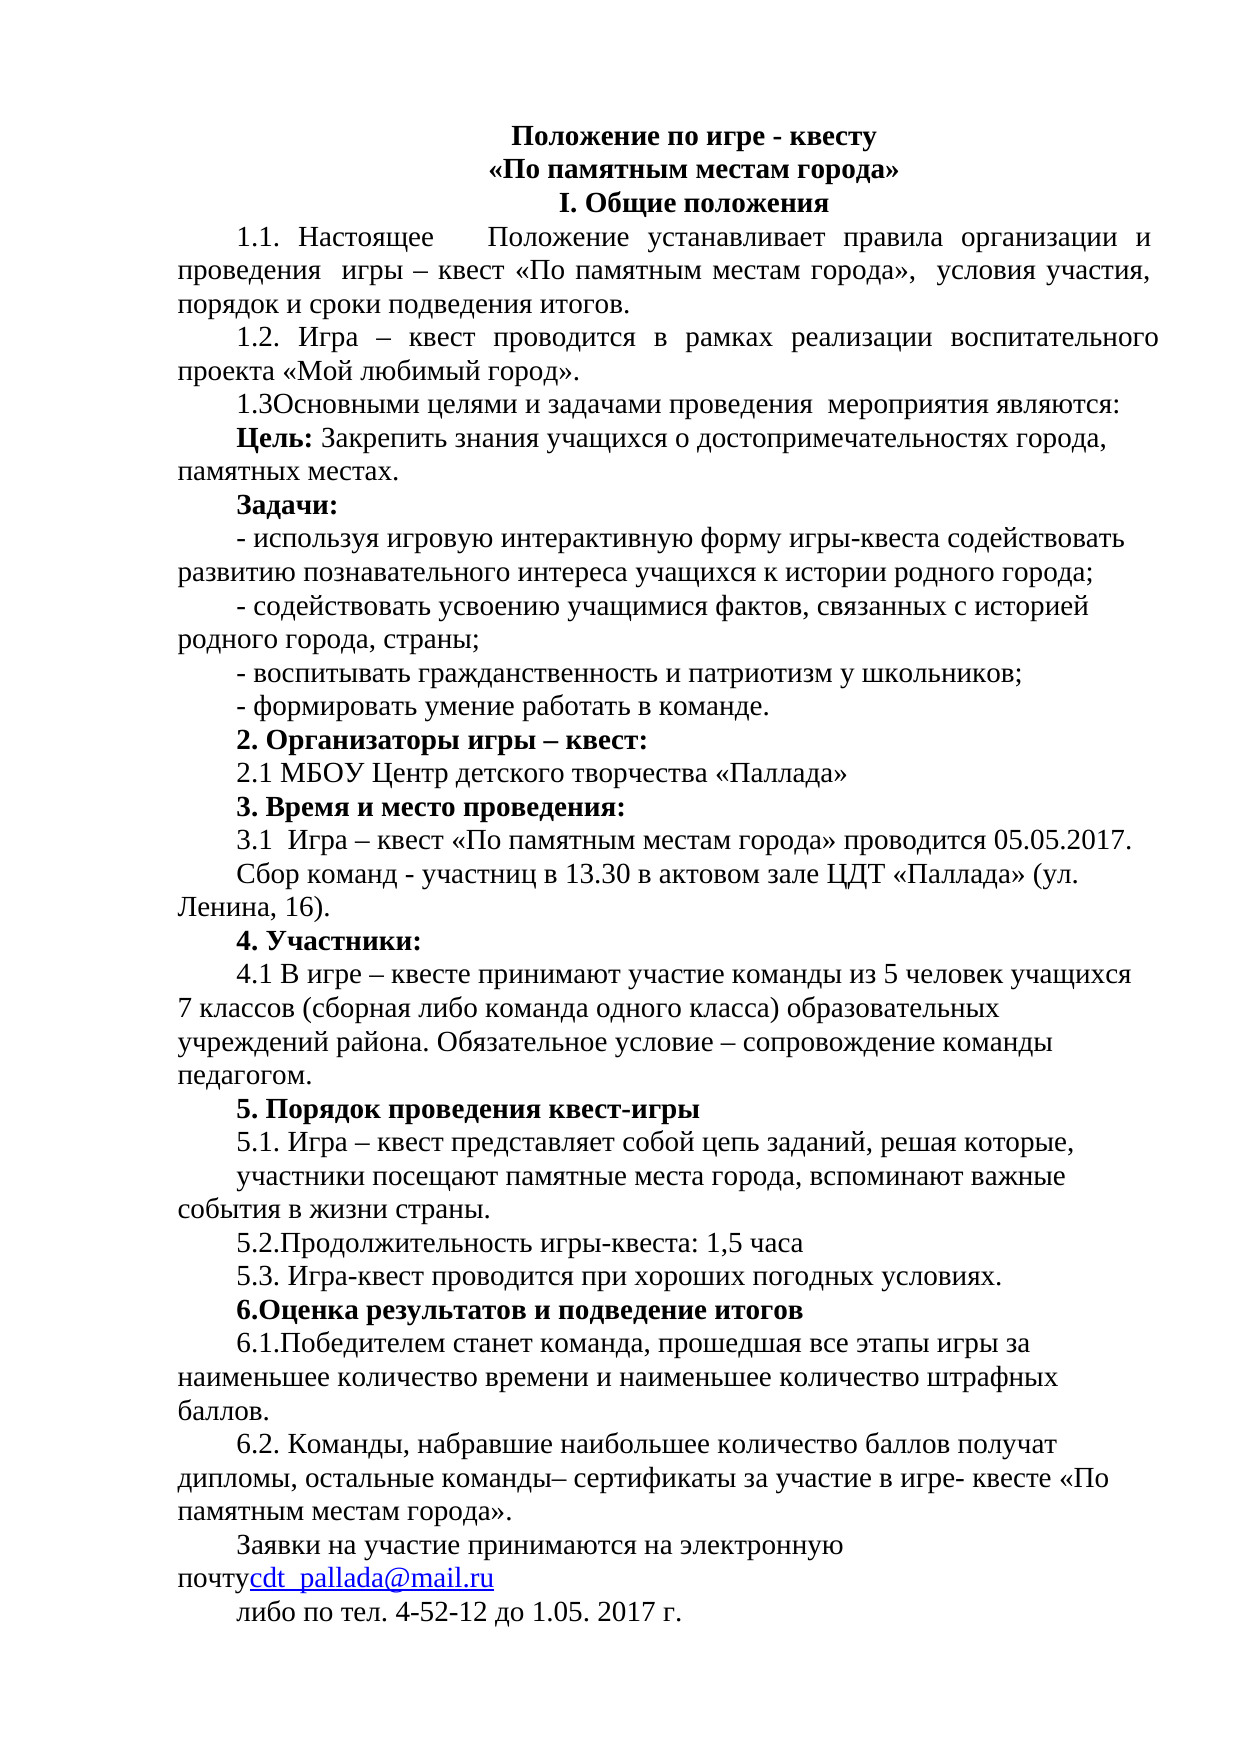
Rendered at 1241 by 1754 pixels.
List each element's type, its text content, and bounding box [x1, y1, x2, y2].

text 1.1. Настоящее Положение устанавливает правила организации и проведения игры – квест «По памятным местам города», условия участия, порядок и сроки подведения итогов. [177, 219, 1152, 319]
text 4. Участники: [177, 923, 1152, 957]
text - содействовать усвоению учащимися фактов, связанных с историей родного города, страны; [177, 588, 1152, 655]
text - формировать умение работать в команде. [177, 688, 1152, 722]
text либо по тел. 4-52-12 до 1.05. 2017 г. [177, 1594, 1152, 1627]
text - воспитывать гражданственность и патриотизм у школьников; [177, 655, 1152, 688]
text I. Общие положения [177, 185, 1152, 219]
text 5.1. Игра – квест представляет собой цепь заданий, решая которые, [177, 1124, 1152, 1158]
text 6.2. Команды, набравшие наибольшее количество баллов получат дипломы, остальные команды– сертификаты за участие в игре- квесте «По памятным местам города». [177, 1426, 1152, 1527]
text 2.1 МБОУ Центр детского творчества «Паллада» [177, 755, 1152, 789]
text 1.3Основными целями и задачами проведения мероприятия являются: [177, 386, 1160, 420]
text 4.1 В игре – квесте принимают участие команды из 5 человек учащихся 7 классов (сборная либо команда одного класса) образовательных учреждений района. Обязательное условие – сопровождение команды педагогом. [177, 957, 1152, 1091]
text 2. Организаторы игры – квест: [177, 722, 1152, 755]
text Цель: Закрепить знания учащихся о достопримечательностях города, памятных местах. [177, 420, 1152, 487]
text Задачи: [177, 487, 1152, 521]
text 1.2. Игра – квест проводится в рамках реализации воспитательного проекта «Мой любимый город». [177, 319, 1160, 386]
text 5. Порядок проведения квест-игры [177, 1091, 1152, 1124]
text - используя игровую интерактивную форму игры-квеста содействовать развитию познавательного интереса учащихся к истории родного города; [177, 521, 1152, 588]
text Заявки на участие принимаются на электронную почтуcdt_pallada@mail.ru [177, 1527, 1152, 1594]
text 3.1 Игра – квест «По памятным местам города» проводится 05.05.2017. [177, 822, 1152, 856]
text участники посещают памятные места города, вспоминают важные события в жизни страны. [177, 1158, 1152, 1225]
text 6.1.Победителем станет команда, прошедшая все этапы игры за наименьшее количество времени и наименьшее количество штрафных баллов. [177, 1326, 1152, 1426]
text 5.2.Продолжительность игры-квеста: 1,5 часа [177, 1225, 1152, 1258]
text Положение по игре - квесту [177, 118, 1152, 152]
text «По памятным местам города» [177, 152, 1152, 185]
text 3. Время и место проведения: [177, 789, 1152, 822]
text 5.3. Игра-квест проводится при хороших погодных условиях. [177, 1258, 1152, 1292]
text 6.Оценка результатов и подведение итогов [177, 1292, 1152, 1326]
text Сбор команд - участниц в 13.30 в актовом зале ЦДТ «Паллада» (ул. Ленина, 16). [177, 856, 1152, 923]
